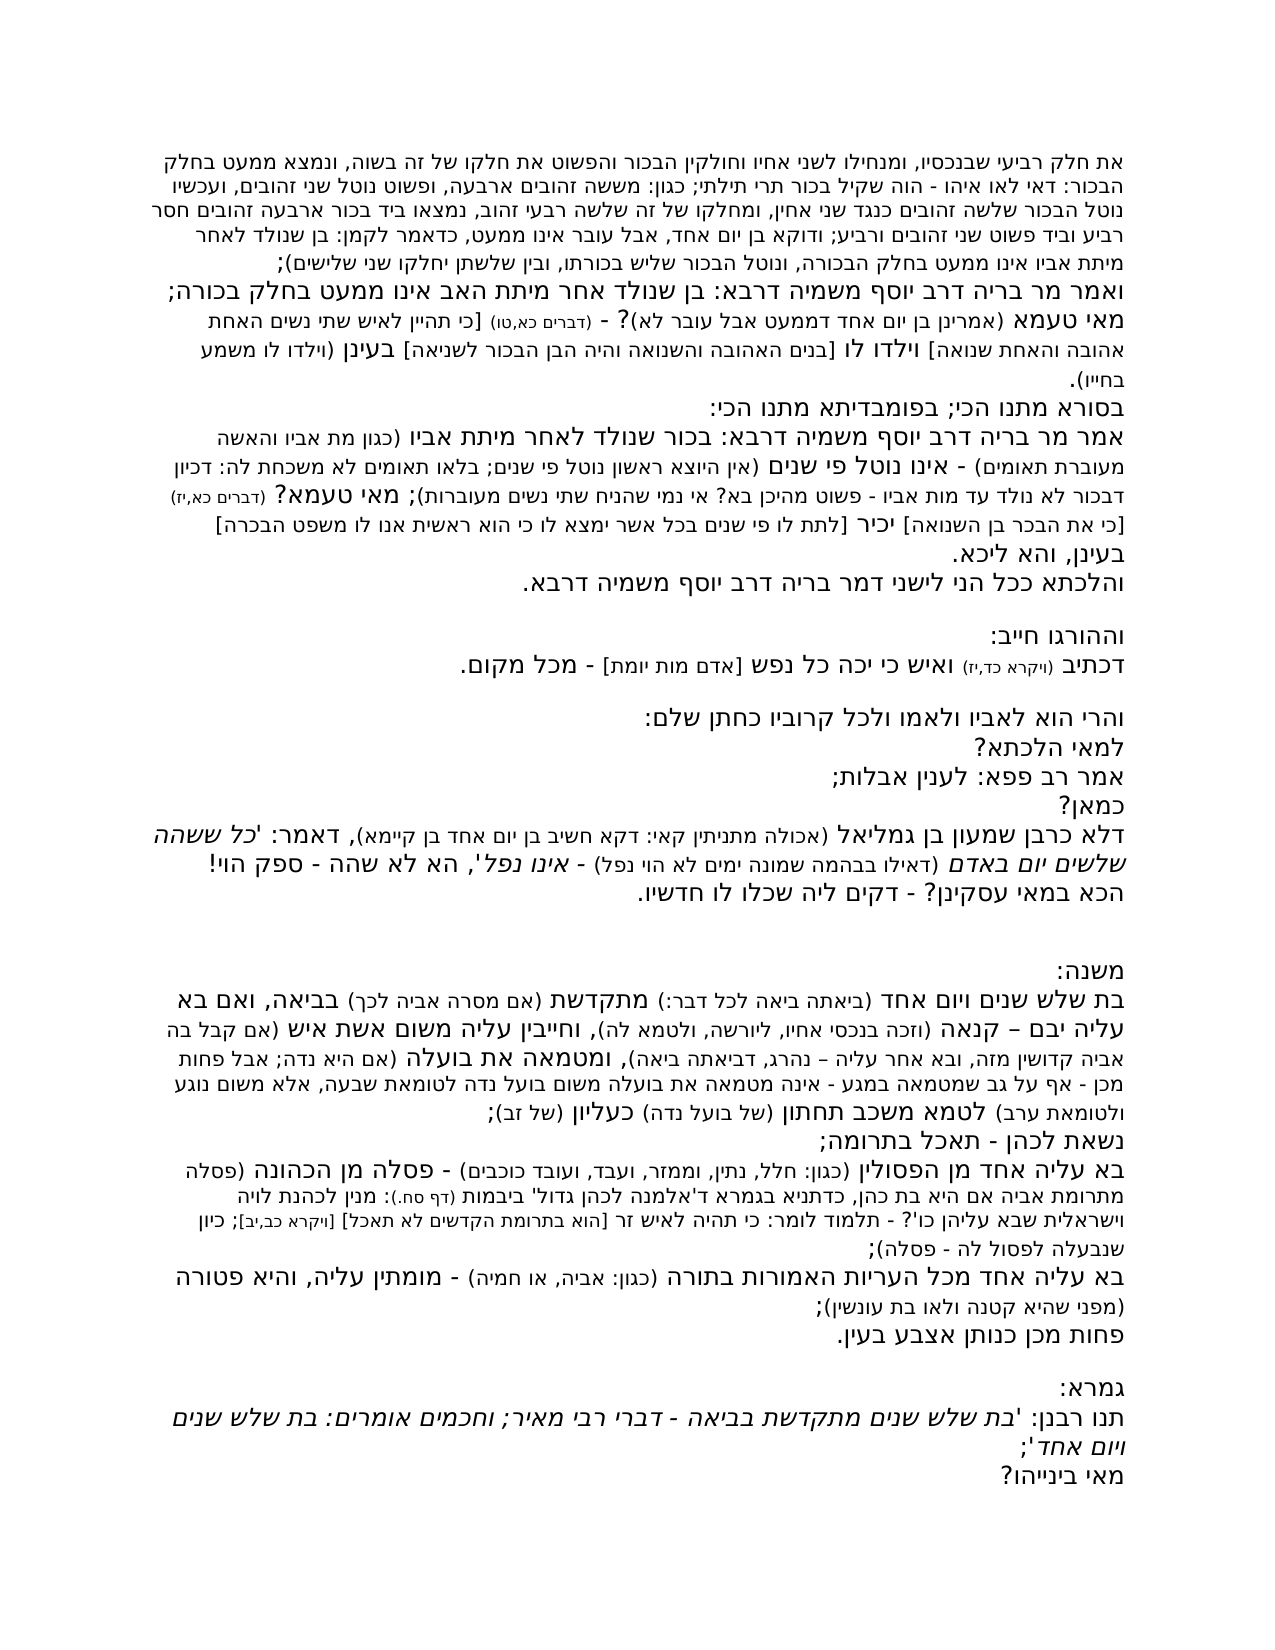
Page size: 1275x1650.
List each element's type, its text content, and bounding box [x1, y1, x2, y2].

text פחות מכן כנותן אצבע בעין. [150, 1320, 1125, 1349]
text מאי בינייהו? [150, 1461, 1125, 1490]
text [150, 150, 1125, 276]
text בא עליה אחד מן הפסולין (כגון: חלל, נתין, וממזר, ועבד, ועובד כוכבים) - פסלה מן הכהונה (פסלה מתרומת אביה אם היא בת כהן, כדתניא בגמרא ד'אלמנה לכהן גדול' ביבמות (דף סח.): מנין לכהנת לויה וישראלית שבא עליהן כו'? - תלמוד לומר: כי תהיה לאיש זר [הוא בתרומת הקדשים לא תאכל] [ויקרא כב,יב]; כיון שנבעלה לפסול לה - פסלה); [150, 1155, 1125, 1262]
text למאי הלכתא? [150, 733, 1125, 762]
text והרי הוא לאביו ולאמו ולכל קרוביו כחתן שלם: [150, 703, 1125, 733]
text דכתיב (ויקרא כד,יז) ואיש כי יכה כל נפש [אדם מות יומת] - מכל מקום. [150, 650, 1125, 679]
text גמרא: [150, 1373, 1125, 1403]
text אמר רב פפא: לענין אבלות; [150, 762, 1125, 791]
text בסורא מתנו הכי; בפומבדיתא מתנו הכי: [150, 393, 1125, 422]
text משנה: [150, 956, 1125, 985]
text תנו רבנן: 'בת שלש שנים מתקדשת בביאה - דברי רבי מאיר; וחכמים אומרים: בת שלש שנים ויום אחד'; [150, 1403, 1125, 1461]
text וההורגו חייב: [150, 621, 1125, 650]
text ואמר מר בריה דרב יוסף משמיה דרבא: בן שנולד אחר מיתת האב אינו ממעט בחלק בכורה; מאי טעמא (אמרינן בן יום אחד דממעט אבל עובר לא)? - (דברים כא,טו) [כי תהיין לאיש שתי נשים האחת אהובה והאחת שנואה] וילדו לו [בנים האהובה והשנואה והיה הבן הבכור לשניאה] בעינן (וילדו לו משמע בחייו). [150, 276, 1125, 393]
text והלכתא ככל הני לישני דמר בריה דרב יוסף משמיה דרבא. [150, 568, 1125, 597]
text הכא במאי עסקינן? - דקים ליה שכלו לו חדשיו. [150, 878, 1125, 908]
text דלא כרבן שמעון בן גמליאל (אכולה מתניתין קאי: דקא חשיב בן יום אחד בן קיימא), דאמר: 'כל ששהה שלשים יום באדם (דאילו בבהמה שמונה ימים לא הוי נפל) - אינו נפל', הא לא שהה - ספק הוי! [150, 820, 1125, 878]
text בא עליה אחד מכל העריות האמורות בתורה (כגון: אביה, או חמיה) - מומתין עליה, והיא פטורה (מפני שהיא קטנה ולאו בת עונשין); [150, 1262, 1125, 1320]
text אמר מר בריה דרב יוסף משמיה דרבא: בכור שנולד לאחר מיתת אביו (כגון מת אביו והאשה מעוברת תאומים) - אינו נוטל פי שנים (אין היוצא ראשון נוטל פי שנים; בלאו תאומים לא משכחת לה: דכיון דבכור לא נולד עד מות אביו - פשוט מהיכן בא? אי נמי שהניח שתי נשים מעוברות); מאי טעמא? (דברים כא,יז) [כי את הבכר בן השנואה] יכיר [לתת לו פי שנים בכל אשר ימצא לו כי הוא ראשית אנו לו משפט הבכרה] בעינן, והא ליכא. [150, 422, 1125, 568]
text נשאת לכהן - תאכל בתרומה; [150, 1126, 1125, 1155]
text בת שלש שנים ויום אחד (ביאתה ביאה לכל דבר:) מתקדשת (אם מסרה אביה לכך) בביאה, ואם בא עליה יבם – קנאה (וזכה בנכסי אחיו, ליורשה, ולטמא לה), וחייבין עליה משום אשת איש (אם קבל בה אביה קדושין מזה, ובא אחר עליה – נהרג, דביאתה ביאה), ומטמאה את בועלה (אם היא נדה; אבל פחות מכן - אף על גב שמטמאה במגע - אינה מטמאה את בועלה משום בועל נדה לטומאת שבעה, אלא משום נוגע ולטומאת ערב) לטמא משכב תחתון (של בועל נדה) כעליון (של זב); [150, 985, 1125, 1126]
text כמאן? [150, 791, 1125, 820]
